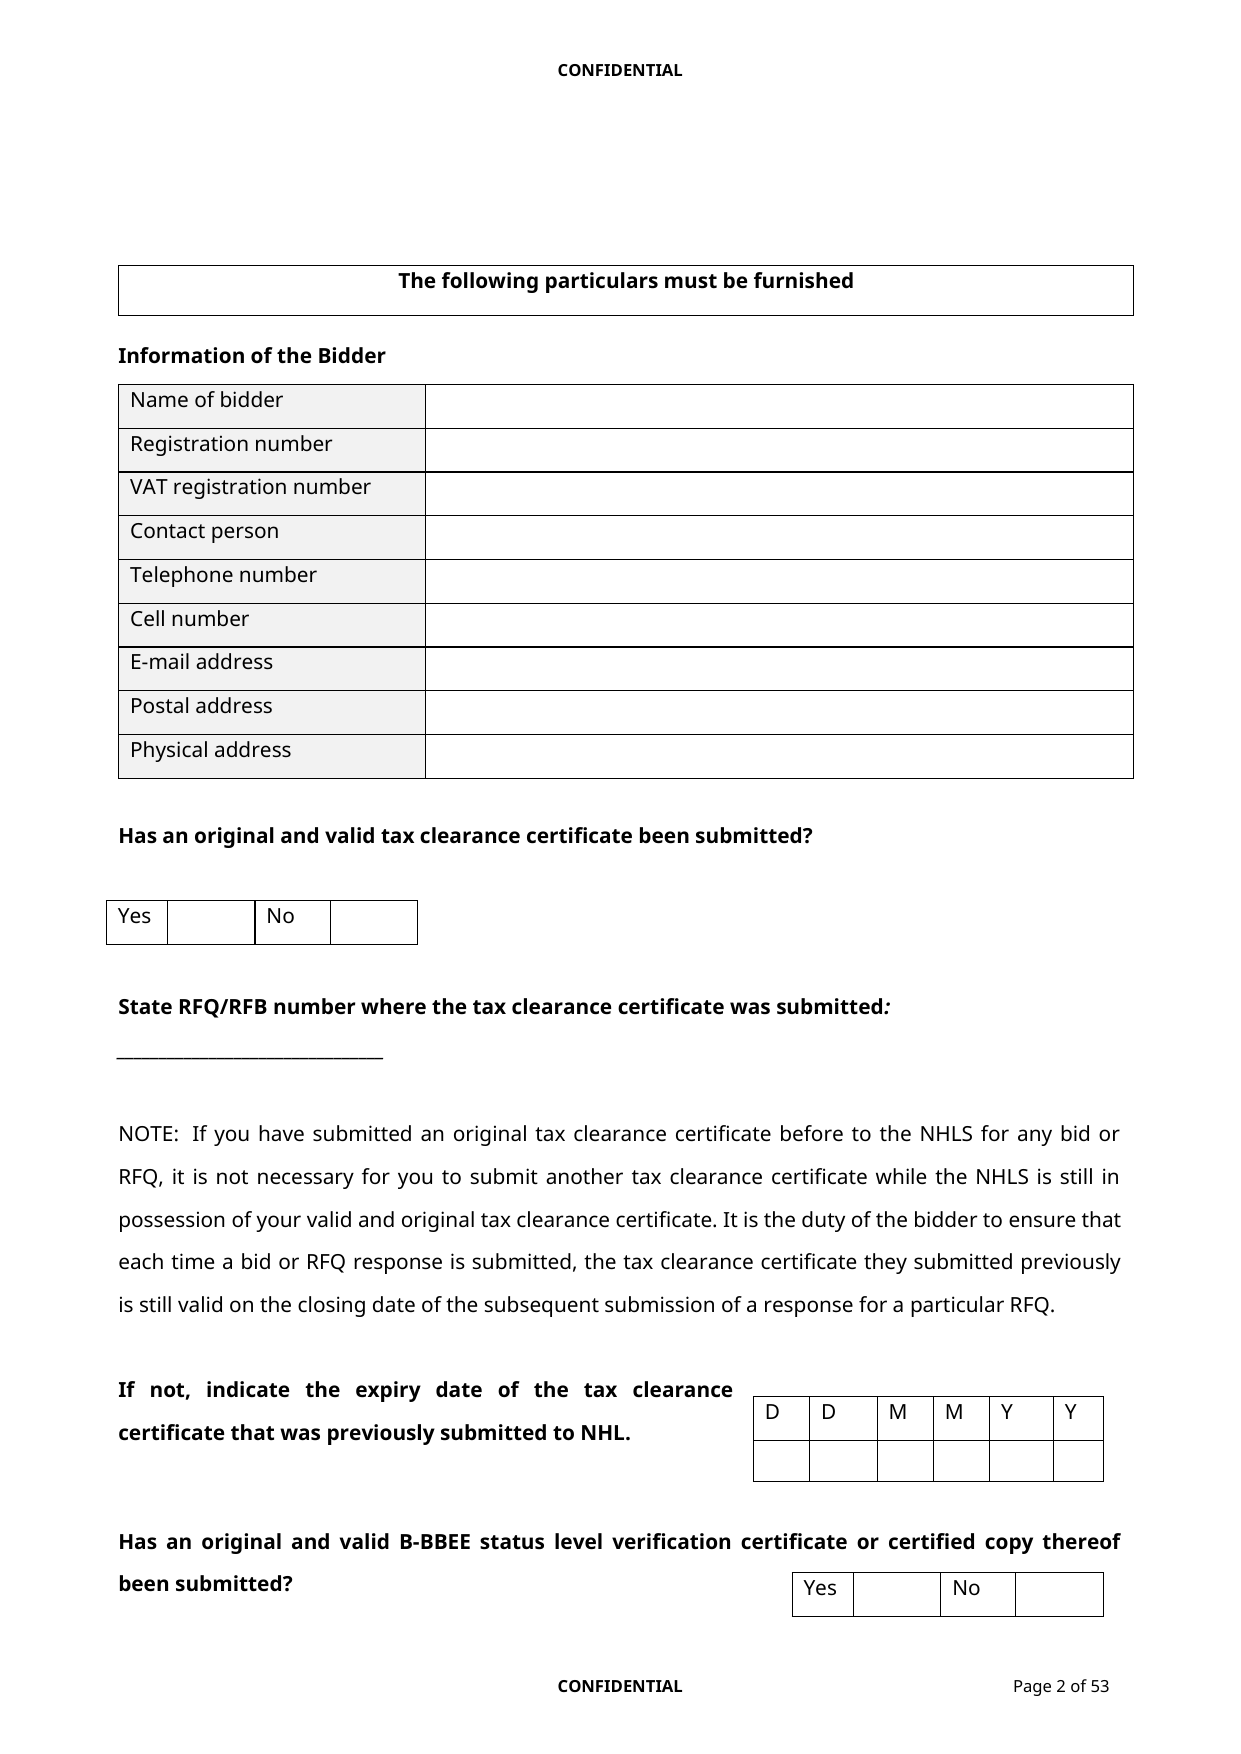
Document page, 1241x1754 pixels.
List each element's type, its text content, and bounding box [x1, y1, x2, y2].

table_header [331, 901, 417, 944]
table_cell [990, 1441, 1053, 1481]
text If not, indicate the expiry date of the tax clearance certificate that was previously submitted to NHL. [118, 1375, 1122, 1446]
table_cell [426, 604, 1133, 646]
text Has an original and valid tax clearance certificate been submitted? [118, 821, 1122, 850]
table_header M [934, 1397, 989, 1440]
table_header Yes [107, 901, 167, 944]
table_cell [934, 1441, 989, 1481]
table_cell [426, 429, 1133, 471]
table_cell Cell number [119, 604, 425, 646]
table_header M [878, 1397, 933, 1440]
table_header Yes [793, 1573, 853, 1616]
table_header No [941, 1573, 1015, 1616]
table_cell [1054, 1441, 1103, 1481]
text State RFQ/RFB number where the tax clearance certificate was submitted: ________________________________ [118, 992, 1122, 1063]
table_cell [426, 560, 1133, 603]
text Has an original and valid B-BBEE status level verification certificate or certified copy thereof been submitted? [118, 1527, 1122, 1598]
table_cell [426, 648, 1133, 690]
table_header The following particulars must be furnished [119, 266, 1133, 315]
table_cell [426, 691, 1133, 734]
table_cell Registration number [119, 429, 425, 471]
table_header D [810, 1397, 877, 1440]
table_header [1016, 1573, 1103, 1616]
table_header D [754, 1397, 809, 1440]
table_cell [810, 1441, 877, 1481]
table_header [854, 1573, 940, 1616]
text NOTE: If you have submitted an original tax clearance certificate before to the NHLS for any bid or RFQ, it is not necessary for you to submit another tax clearance certificate while the NHLS is still in possession of your valid and original tax clearance certificate. It is the duty of the bidder to ensure that each time a bid or RFQ response is submitted, the tax clearance certificate they submitted previously is still valid on the closing date of the subsequent submission of a response for a particular RFQ. [118, 1119, 1122, 1318]
table_header [426, 385, 1133, 428]
table_cell Telephone number [119, 560, 425, 603]
table_cell [426, 735, 1133, 778]
table_cell Physical address [119, 735, 425, 778]
table_cell [426, 516, 1133, 559]
table_header No [256, 901, 330, 944]
table_cell [754, 1441, 809, 1481]
table_header Name of bidder [119, 385, 425, 428]
table_header Y [1054, 1397, 1103, 1440]
table_header Y [990, 1397, 1053, 1440]
table_cell [426, 473, 1133, 515]
table_cell Postal address [119, 691, 425, 734]
table_cell VAT registration number [119, 473, 425, 515]
table_cell Contact person [119, 516, 425, 559]
text Information of the Bidder [118, 341, 1122, 370]
table_cell [878, 1441, 933, 1481]
table_header [168, 901, 254, 944]
table_cell E-mail address [119, 648, 425, 690]
